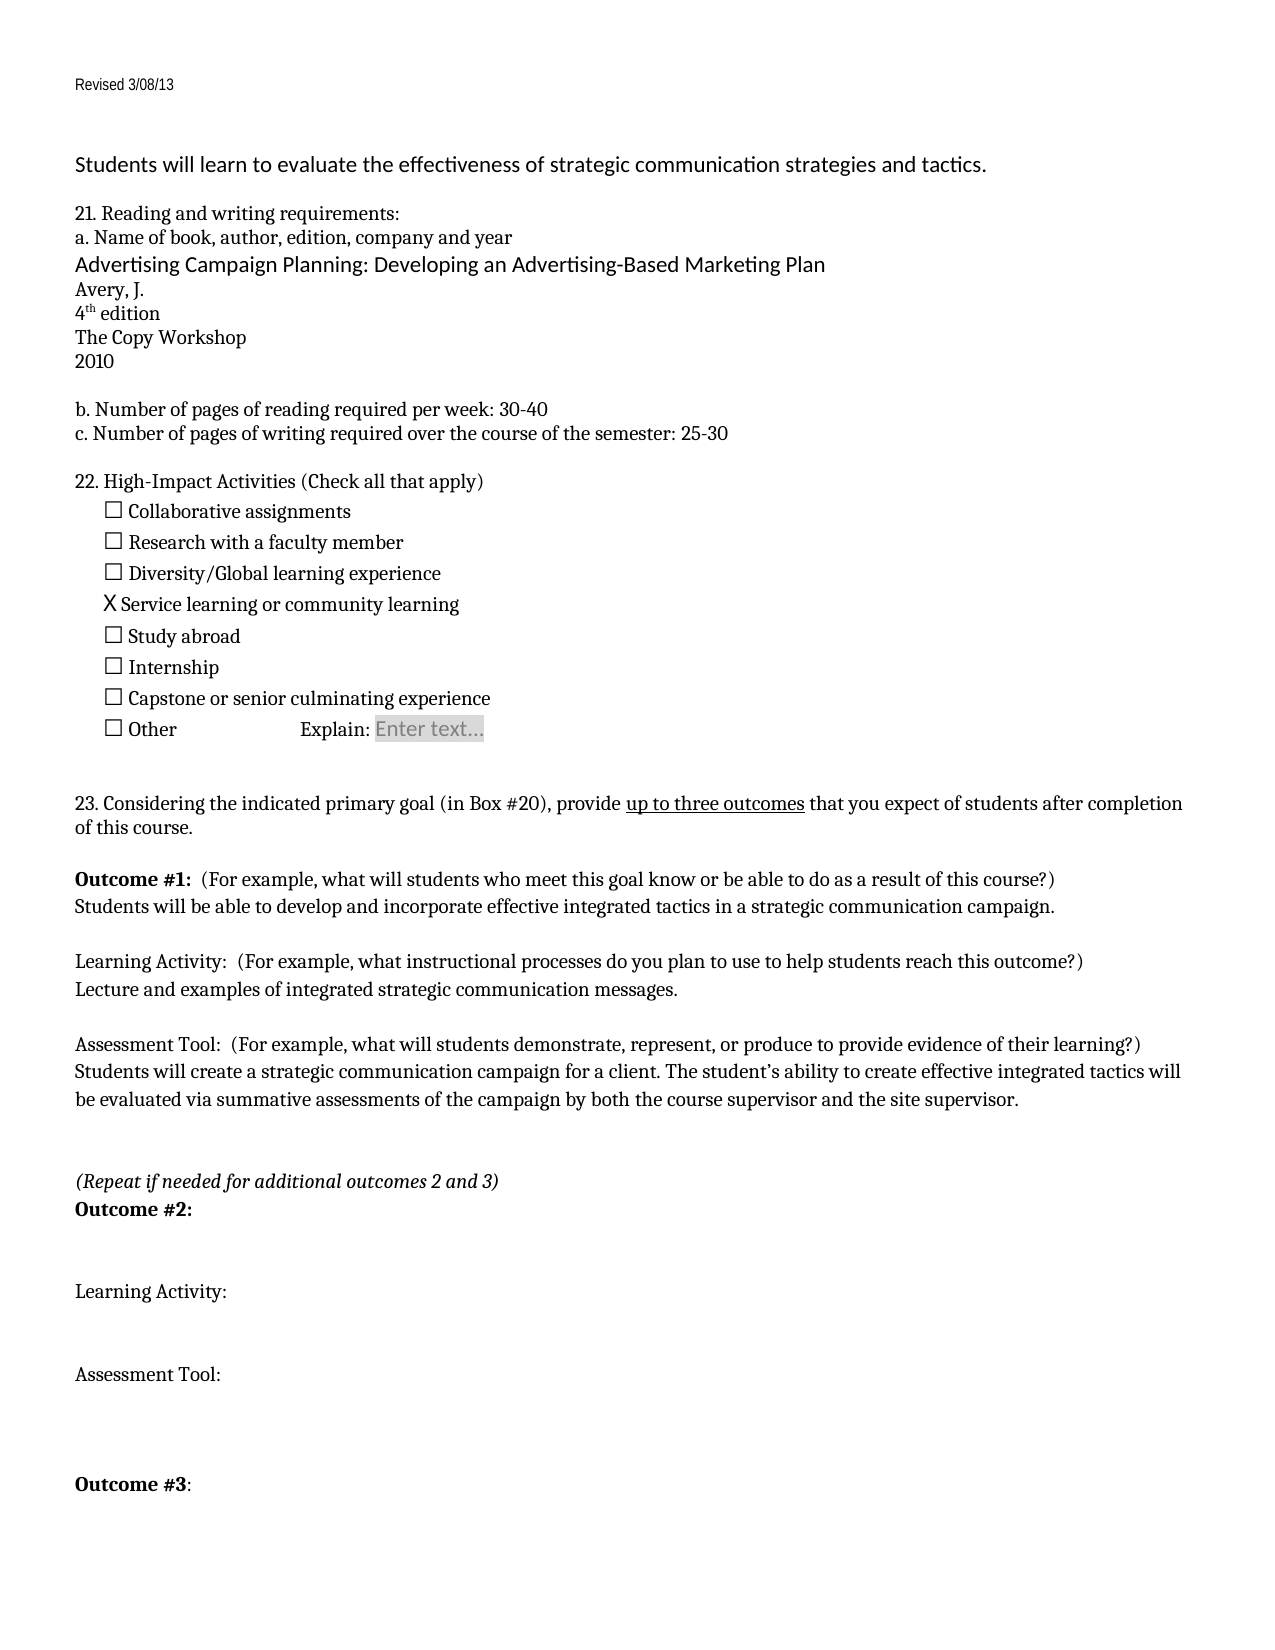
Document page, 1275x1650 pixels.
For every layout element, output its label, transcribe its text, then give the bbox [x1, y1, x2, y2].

text Outcome #1: (For example, what will students who meet this goal know or be able to do as a result of this course?) [75, 867, 1200, 891]
text Research with a faculty member [103, 525, 1200, 556]
text Learning Activity: [75, 1280, 1200, 1304]
text Outcome #3: [75, 1472, 1200, 1496]
text Assessment Tool: [75, 1362, 1200, 1386]
text b. Number of pages of reading required per week: [75, 398, 1200, 422]
text Assessment Tool: (For example, what will students demonstrate, represent, or produce to provide evidence of their learning?) [75, 1032, 1200, 1056]
text 21. Reading and writing requirements: [75, 202, 1200, 226]
text Collaborative assignments [103, 493, 1200, 525]
text Learning Activity: (For example, what instructional processes do you plan to use to help students reach this outcome?) [75, 950, 1200, 974]
text Internship [103, 650, 1200, 681]
text c. Number of pages of writing required over the course of the semester: [75, 422, 1200, 446]
text 22. High-Impact Activities (Check all that apply) [75, 469, 1200, 493]
text Outcome #2: [75, 1197, 1200, 1221]
text Other Explain: [103, 712, 1200, 743]
text Study abroad [103, 618, 1200, 650]
text (Repeat if needed for additional outcomes 2 and 3) [75, 1170, 1200, 1194]
text 23. Considering the indicated primary goal (in Box #20), provide up to three outcomes that you expect of students after completion of this course. [75, 791, 1200, 867]
text Capstone or senior culminating experience [103, 681, 1200, 712]
text a. Name of book, author, edition, company and year [75, 226, 1200, 250]
text Diversity/Global learning experience [103, 556, 1200, 587]
text Service learning or community learning [103, 587, 1200, 618]
